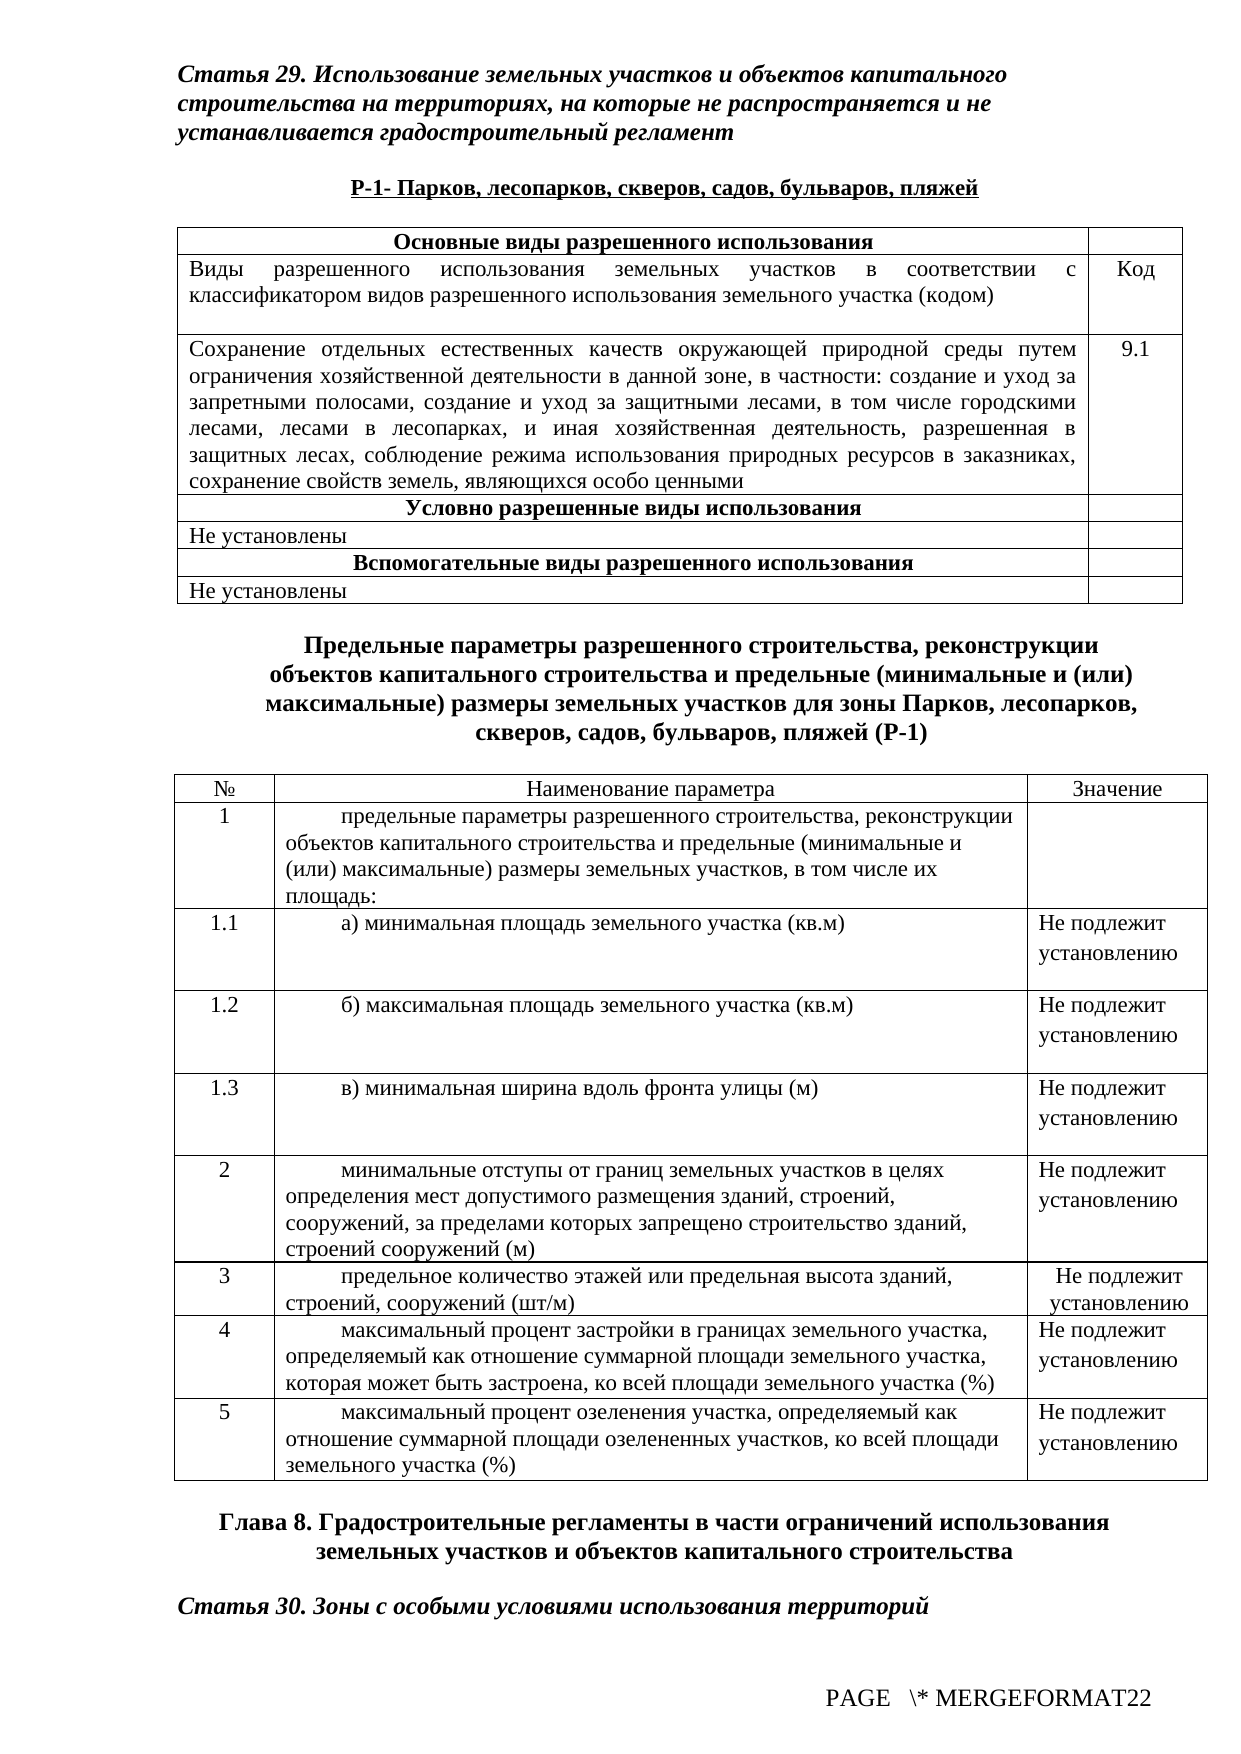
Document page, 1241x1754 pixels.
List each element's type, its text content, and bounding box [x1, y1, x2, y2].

table_cell [1089, 549, 1182, 576]
table_cell Условно разрешенные виды использования [178, 495, 1088, 521]
table_cell Не подлежит установлению [1028, 1399, 1207, 1480]
text Р-1- Парков, лесопарков, скверов, садов, бульваров, пляжей [177, 174, 1152, 200]
table_cell а) минимальная площадь земельного участка (кв.м) [275, 909, 1027, 990]
table_cell [1089, 495, 1182, 521]
table_cell Не подлежит установлению [1028, 1263, 1207, 1315]
table_cell 9.1 [1089, 335, 1182, 493]
table_cell 3 [175, 1263, 274, 1315]
table_cell 1.3 [175, 1074, 274, 1155]
text Статья 30. Зоны с особыми условиями использования территорий [177, 1591, 1152, 1620]
table_cell 1.2 [175, 991, 274, 1073]
table_header Значение [1028, 775, 1207, 802]
table_cell [1089, 577, 1182, 603]
table_cell Вспомогательные виды разрешенного использования [178, 549, 1088, 576]
table_cell 5 [175, 1399, 274, 1480]
table_cell 1 [175, 803, 274, 908]
table_header № [175, 775, 274, 802]
table_cell Не подлежит установлению [1028, 1074, 1207, 1155]
table_cell Виды разрешенного использования земельных участков в соответствии с классификатором видов разрешенного использования земельного участка (кодом) [178, 255, 1088, 334]
table_cell предельное количество этажей или предельная высота зданий, строений, сооружений (шт/м) [275, 1263, 1027, 1315]
text Глава 8. Градостроительные регламенты в части ограничений использования земельных участков и объектов капитального строительства [177, 1507, 1152, 1564]
text Статья 29. Использование земельных участков и объектов капитального строительства на территориях, на которые не распространяется и не устанавливается градостроительный регламент [177, 59, 1152, 145]
table_cell Не подлежит установлению [1028, 1156, 1207, 1261]
table_header [1089, 228, 1182, 254]
table_cell предельные параметры разрешенного строительства, реконструкции объектов капитального строительства и предельные (минимальные и (или) максимальные) размеры земельных участков, в том числе их площадь: [275, 803, 1027, 908]
table_cell 4 [175, 1316, 274, 1397]
table_cell минимальные отступы от границ земельных участков в целях определения мест допустимого размещения зданий, строений, сооружений, за пределами которых запрещено строительство зданий, строений сооружений (м) [275, 1156, 1027, 1261]
table_header Основные виды разрешенного использования [178, 228, 1088, 254]
table_cell Не установлены [178, 522, 1088, 548]
table_header Наименование параметра [275, 775, 1027, 802]
table_cell Сохранение отдельных естественных качеств окружающей природной среды путем ограничения хозяйственной деятельности в данной зоне, в частности: создание и уход за запретными полосами, создание и уход за защитными лесами, в том числе городскими лесами, лесами в лесопарках, и иная хозяйственная деятельность, разрешенная в защитных лесах, соблюдение режима использования природных ресурсов в заказниках, сохранение свойств земель, являющихся особо ценными [178, 335, 1088, 493]
table_cell максимальный процент озеленения участка, определяемый как отношение суммарной площади озелененных участков, ко всей площади земельного участка (%) [275, 1399, 1027, 1480]
table_cell Не подлежит установлению [1028, 909, 1207, 990]
table_cell Не подлежит установлению [1028, 1316, 1207, 1397]
table_cell б) максимальная площадь земельного участка (кв.м) [275, 991, 1027, 1073]
table_cell 2 [175, 1156, 274, 1261]
table_cell максимальный процент застройки в границах земельного участка, определяемый как отношение суммарной площади земельного участка, которая может быть застроена, ко всей площади земельного участка (%) [275, 1316, 1027, 1397]
text Предельные параметры разрешенного строительства, реконструкции объектов капитального строительства и предельные (минимальные и (или) максимальные) размеры земельных участков для зоны Парков, лесопарков, скверов, садов, бульваров, пляжей (Р-1) [251, 630, 1152, 745]
table_cell Не установлены [178, 577, 1088, 603]
table_cell [1028, 803, 1207, 908]
table_cell в) минимальная ширина вдоль фронта улицы (м) [275, 1074, 1027, 1155]
table_cell Не подлежит установлению [1028, 991, 1207, 1073]
table_cell [1089, 522, 1182, 548]
table_cell 1.1 [175, 909, 274, 990]
table_cell Код [1089, 255, 1182, 334]
